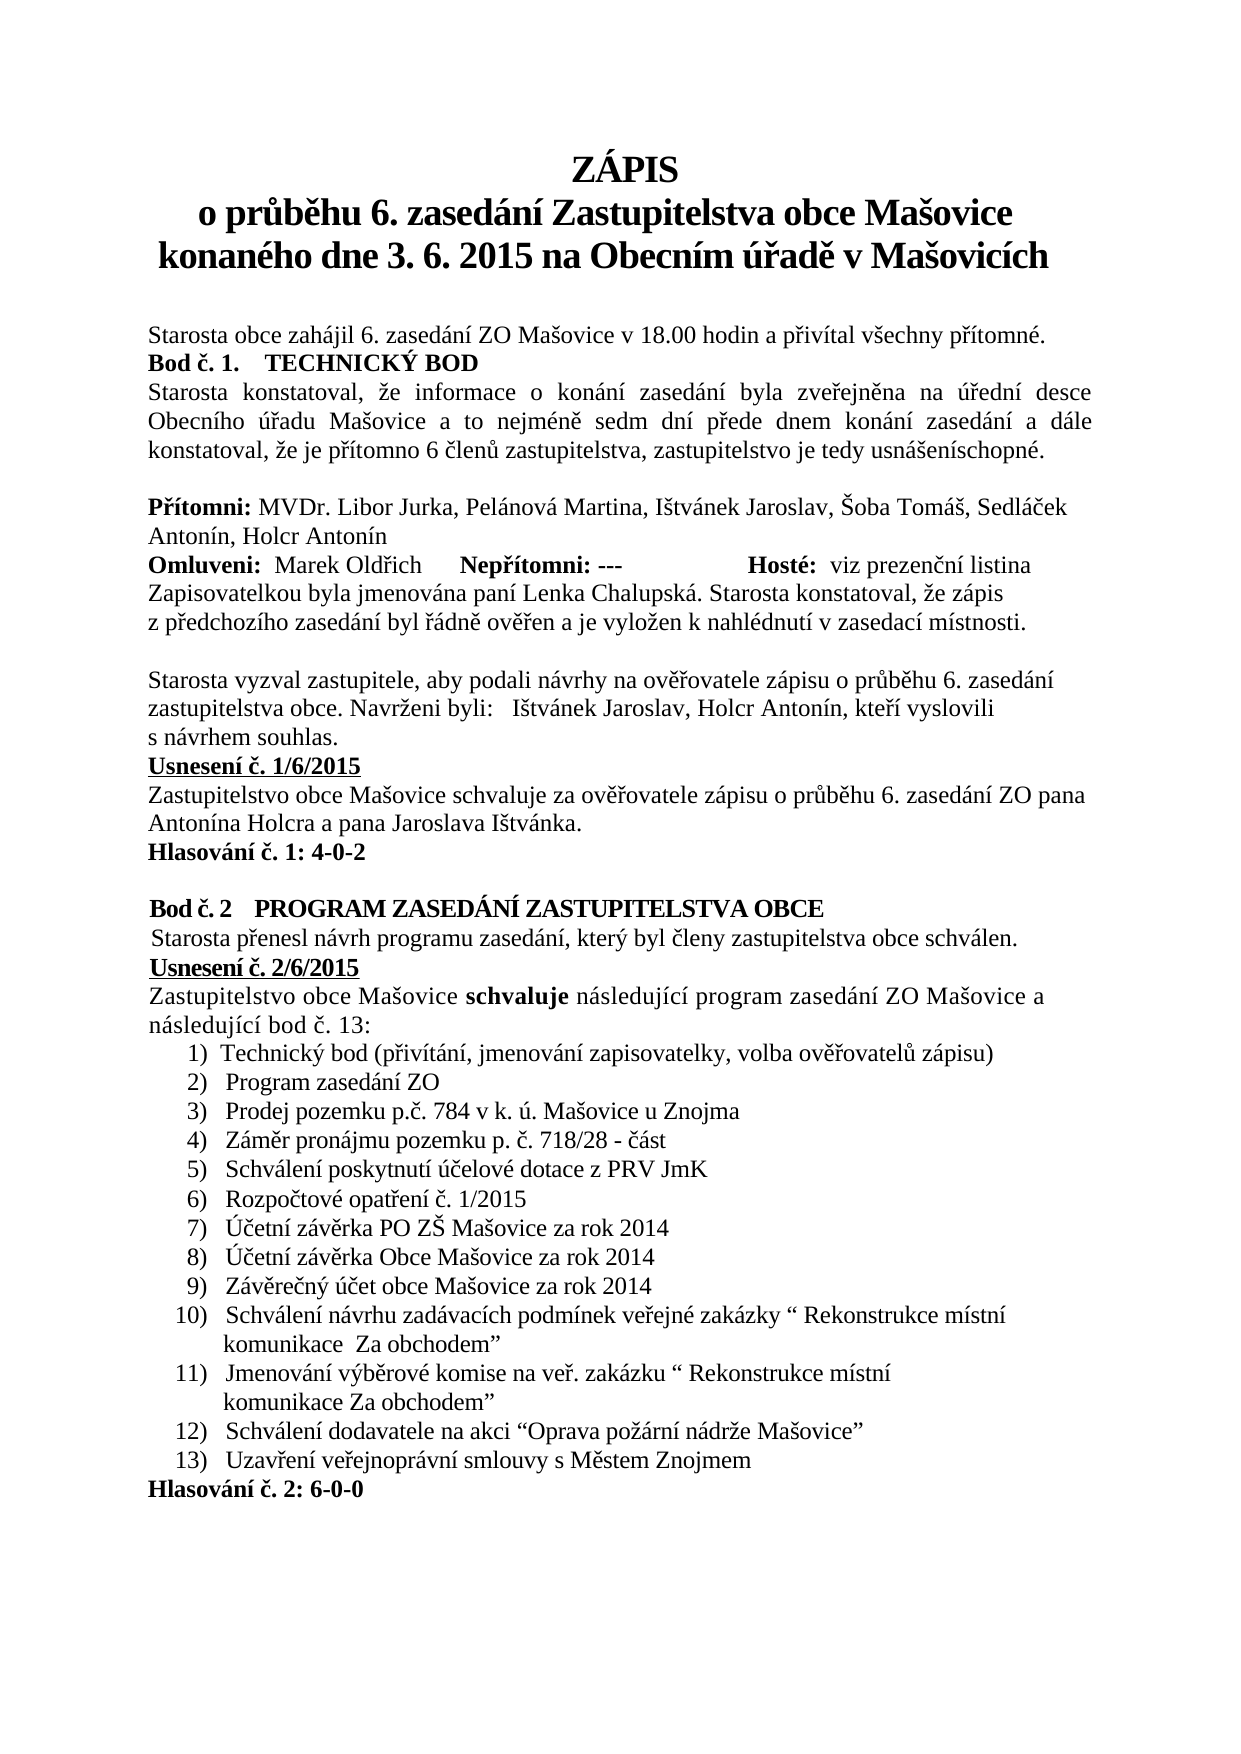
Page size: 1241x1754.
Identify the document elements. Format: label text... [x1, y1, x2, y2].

text Přítomni: MVDr. Libor Jurka, Pelánová Martina, Ištvánek Jaroslav, Šoba Tomáš, Sedláček Antonín, Holcr Antonín [148, 492, 1093, 550]
list 12) Schválení dodavatele na akci “Oprava požární nádrže Mašovice” [162, 1417, 1093, 1445]
text 2) Program zasedání ZO [162, 1068, 1093, 1096]
text Bod č. 2 PROGRAM ZASEDÁNÍ ZASTUPITELSTVA OBCE [149, 893, 1093, 923]
list 13) Uzavření veřejnoprávní smlouvy s Městem Znojmem [162, 1446, 1093, 1474]
text 6) Rozpočtové opatření č. 1/2015 [162, 1184, 1093, 1213]
text 1) Technický bod (přivítání, jmenování zapisovatelky, volba ověřovatelů zápisu) [162, 1039, 1093, 1067]
text Hlasování č. 2: 6-0-0 [148, 1475, 1093, 1503]
text Zapisovatelkou byla jmenována paní Lenka Chalupská. Starosta konstatoval, že zápis z předchozího zasedání byl řádně ověřen a je vyložen k nahlédnutí v zasedací místnosti. [148, 578, 1093, 636]
list 7) Účetní závěrka PO ZŠ Mašovice za rok 2014 [162, 1213, 1093, 1242]
list 10) Schválení návrhu zadávacích podmínek veřejné zakázky “ Rekonstrukce místní [162, 1300, 1093, 1329]
text o průběhu 6. zasedání Zastupitelstva obce Mašovice konaného dne 3. 6. 2015 na Obecním úřadě v Mašovicích [158, 191, 1093, 277]
text 4) Záměr pronájmu pozemku p. č. 718/28 - část [162, 1126, 1093, 1154]
list 9) Závěrečný účet obce Mašovice za rok 2014 [162, 1271, 1093, 1300]
text ZÁPIS [158, 148, 1093, 191]
text Starosta přenesl návrh programu zasedání, který byl členy zastupitelstva obce schválen. [151, 923, 1093, 952]
list komunikace Za obchodem” [162, 1388, 1093, 1416]
text Starosta konstatoval, že informace o konání zasedání byla zveřejněna na úřední desce Obecního úřadu Mašovice a to nejméně sedm dní přede dnem konání zasedání a dále konstatoval, že je přítomno 6 členů zastupitelstva, zastupitelstvo je tedy usnášeníschopné. [148, 377, 1093, 463]
text Starosta obce zahájil 6. zasedání ZO Mašovice v 18.00 hodin a přivítal všechny přítomné. [148, 320, 1093, 348]
text Usnesení č. 1/6/2015 [148, 751, 1093, 780]
text 5) Schválení poskytnutí účelové dotace z PRV JmK [162, 1155, 1093, 1184]
text Usnesení č. 2/6/2015 [149, 952, 1093, 982]
text Hlasování č. 1: 4-0-2 [148, 837, 1093, 866]
text 3) Prodej pozemku p.č. 784 v k. ú. Mašovice u Znojma [162, 1097, 1093, 1126]
list komunikace Za obchodem” [162, 1329, 1093, 1358]
text Zastupitelstvo obce Mašovice schvaluje následující program zasedání ZO Mašovice a následující bod č. 13: [149, 982, 1093, 1039]
list 8) Účetní závěrka Obce Mašovice za rok 2014 [162, 1242, 1093, 1271]
text Bod č. 1. TECHNICKÝ BOD [148, 348, 1093, 377]
text Starosta vyzval zastupitele, aby podali návrhy na ověřovatele zápisu o průběhu 6. zasedání zastupitelstva obce. Navrženi byli: Ištvánek Jaroslav, Holcr Antonín, kteří vyslovili s návrhem souhlas. [148, 665, 1093, 751]
text Antonína Holcra a pana Jaroslava Ištvánka. [148, 808, 1093, 837]
text Omluveni: Marek Oldřich Nepřítomni: --- Hosté: viz prezenční listina [148, 550, 1093, 578]
text Zastupitelstvo obce Mašovice schvaluje za ověřovatele zápisu o průběhu 6. zasedání ZO pana [148, 780, 1093, 808]
list 11) Jmenování výběrové komise na veř. zakázku “ Rekonstrukce místní [162, 1358, 1093, 1387]
